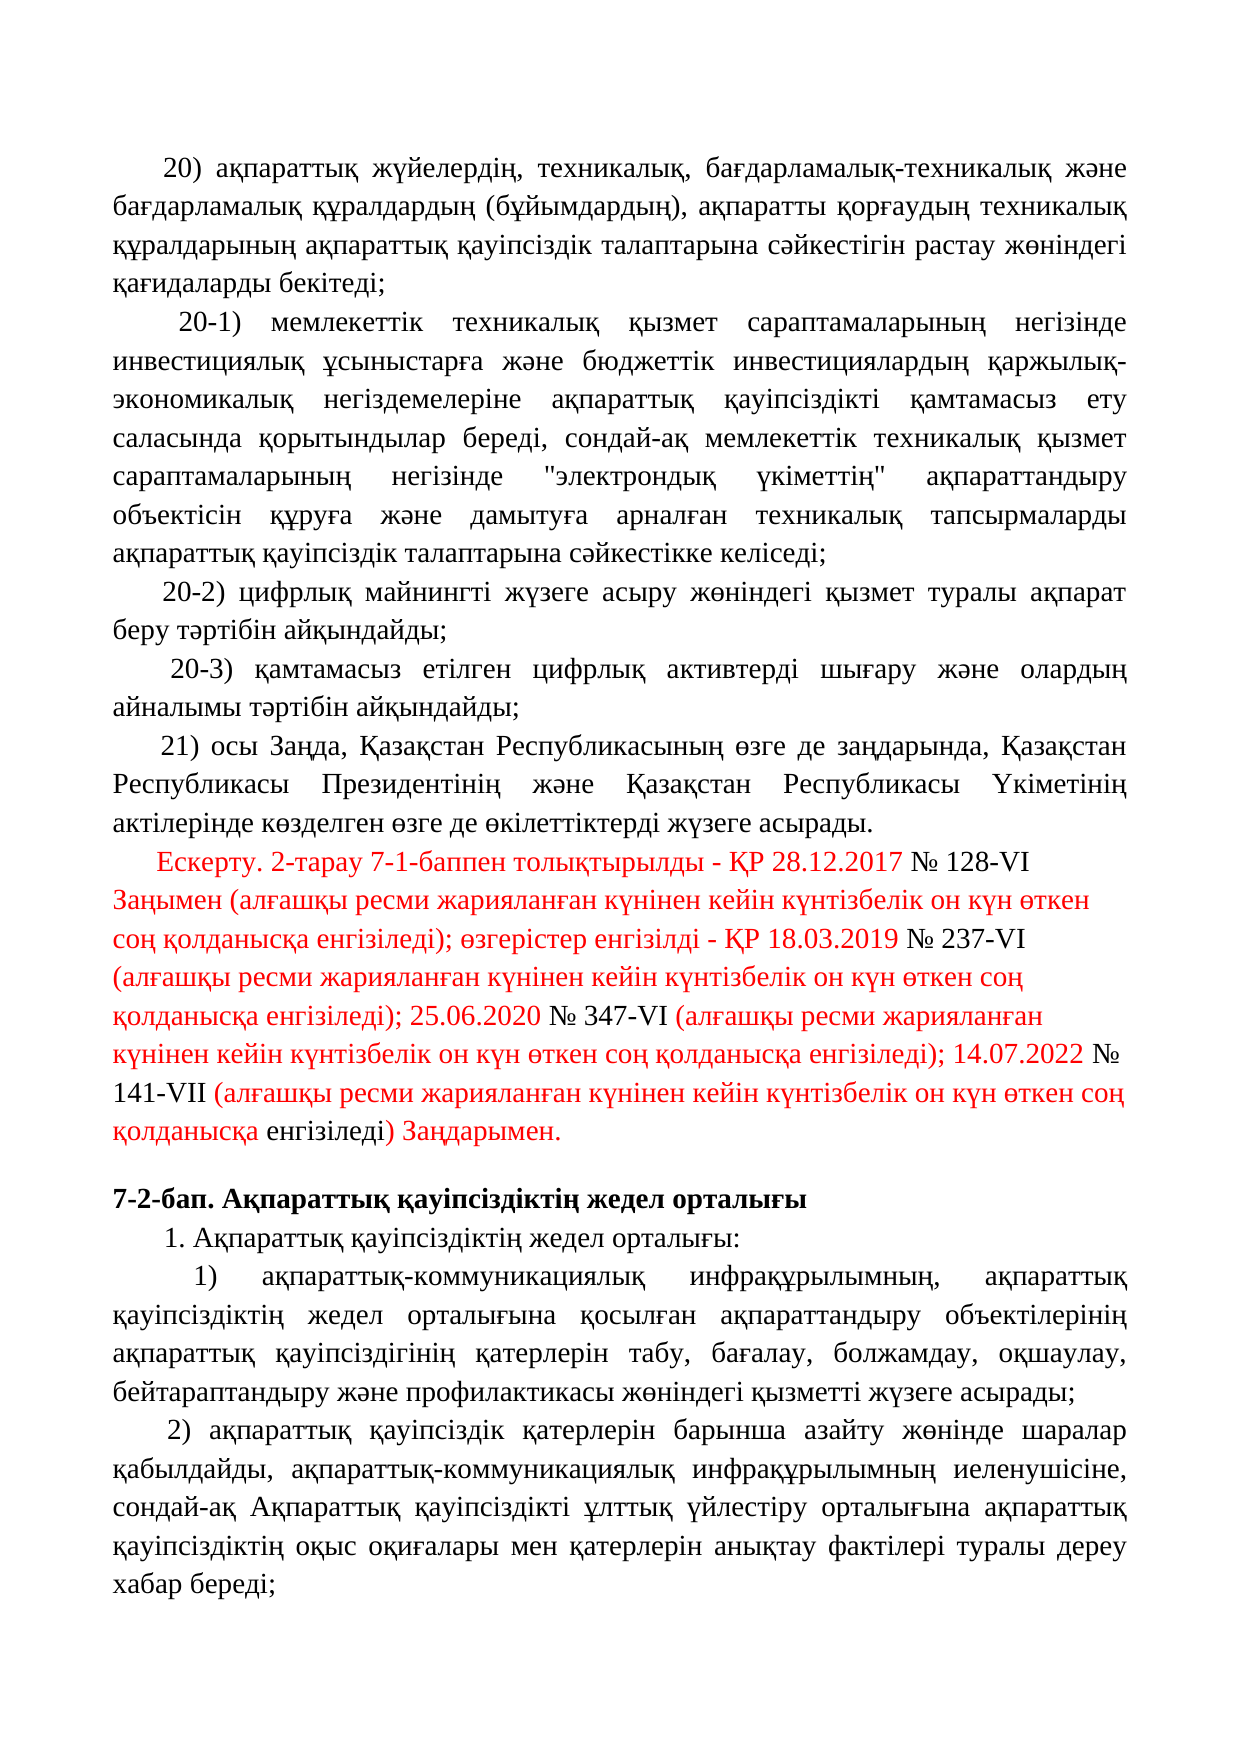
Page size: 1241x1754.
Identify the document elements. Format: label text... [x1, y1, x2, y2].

text 20) ақпараттық жүйелердің, техникалық, бағдарламалық-техникалық және бағдарламалық құралдардың (бұйымдардың), ақпаратты қорғаудың техникалық құралдарының ақпараттық қауіпсіздік талаптарына сәйкестігін растау жөніндегі қағидаларды бекітеді; [112, 150, 1128, 299]
text 1) ақпараттық-коммуникациялық инфрақұрылымның, ақпараттық қауіпсіздіктің жедел орталығына қосылған ақпараттандыру объектілерінің ақпараттық қауіпсіздігінің қатерлерін табу, бағалау, болжамдау, оқшаулау, бейтараптандыру және профилактикасы жөніндегі қызметті жүзеге асырады; [112, 1258, 1128, 1407]
text 21) осы Заңда, Қазақстан Республикасының өзге де заңдарында, Қазақстан Республикасы Президентінің және Қазақстан Республикасы Үкіметінің актілерінде көзделген өзге де өкілеттіктерді жүзеге асырады. [112, 728, 1128, 839]
text 20-3) қамтамасыз етілген цифрлық активтерді шығару және олардың айналымы тәртібін айқындайды; [112, 651, 1128, 723]
text 2) ақпараттық қауіпсіздік қатерлерін барынша азайту жөнінде шаралар қабылдайды, ақпараттық-коммуникациялық инфрақұрылымның иеленушісіне, сондай-ақ Ақпараттық қауіпсіздікті ұлттық үйлестіру орталығына ақпараттық қауіпсіздіктің оқыс оқиғалары мен қатерлерін анықтау фактілері туралы дереу хабар береді; [112, 1412, 1128, 1600]
text 20-2) цифрлық майнингті жүзеге асыру жөніндегі қызмет туралы ақпарат беру тәртібін айқындайды; [112, 574, 1128, 646]
text 7-2-бап. Ақпараттық қауіпсіздіктің жедел орталығы [112, 1181, 1128, 1215]
text 20-1) мемлекеттік техникалық қызмет сараптамаларының негізінде инвестициялық ұсыныстарға және бюджеттік инвестициялардың қаржылық-экономикалық негіздемелеріне ақпараттық қауіпсіздікті қамтамасыз ету саласында қорытындылар береді, сондай-ақ мемлекеттік техникалық қызмет сараптамаларының негізінде "электрондық үкіметтің" ақпараттандыру объектісін құруға және дамытуға арналған техникалық тапсырмаларды ақпараттық қауіпсіздік талаптарына сәйкестікке келіседі; [112, 304, 1128, 569]
text 1. Ақпараттық қауіпсіздіктің жедел орталығы: [112, 1220, 1128, 1253]
text Ескерту. 2-тарау 7-1-баппен толықтырылды - ҚР 28.12.2017 № 128-VI Заңымен (алғашқы ресми жарияланған күнінен кейін күнтізбелік он күн өткен соң қолданысқа енгізіледі); өзгерістер енгізілді - ҚР 18.03.2019 № 237-VI (алғашқы ресми жарияланған күнінен кейін күнтізбелік он күн өткен соң қолданысқа енгізіледі); 25.06.2020 № 347-VI (алғашқы ресми жарияланған күнінен кейін күнтізбелік он күн өткен соң қолданысқа енгізіледі); 14.07.2022 № 141-VII (алғашқы ресми жарияланған күнінен кейін күнтізбелік он күн өткен соң қолданысқа енгізіледі) Заңдарымен. [112, 844, 1128, 1177]
